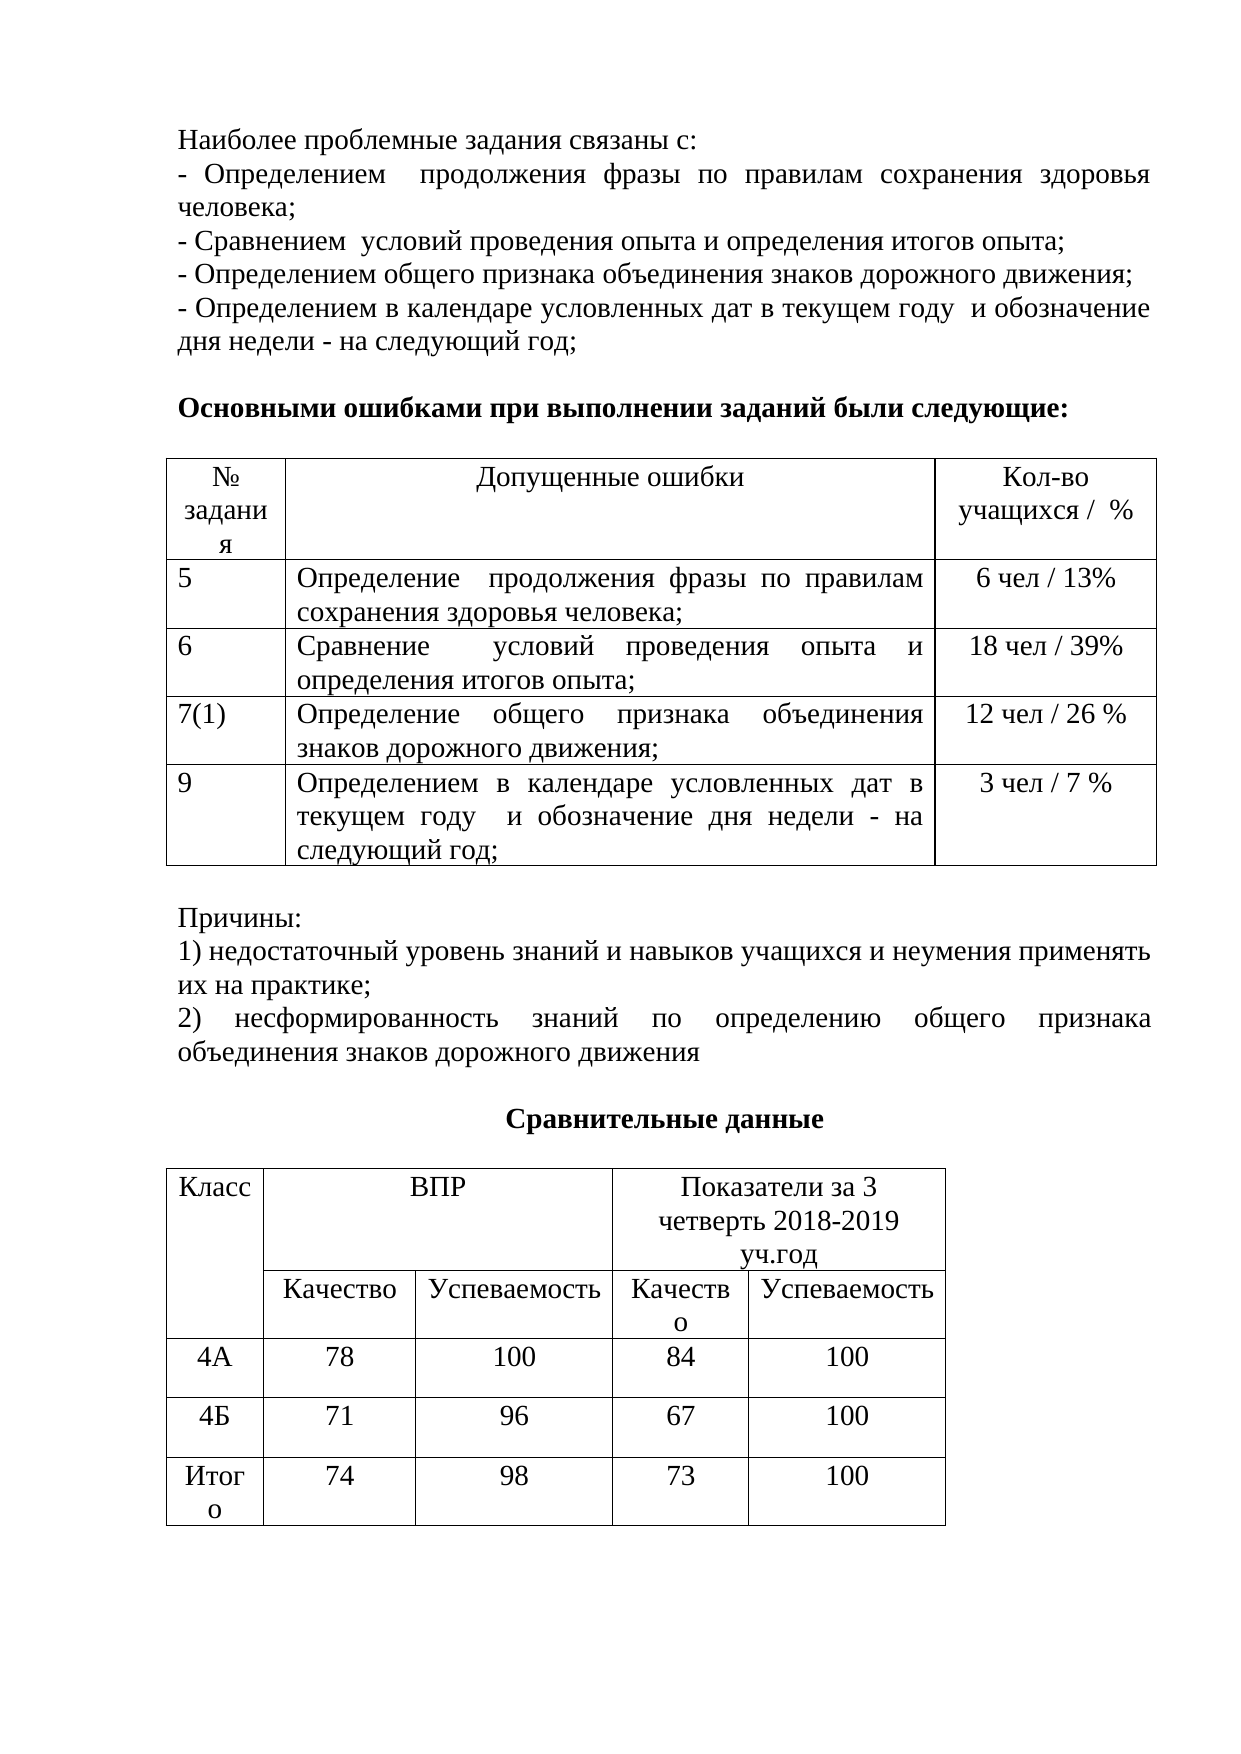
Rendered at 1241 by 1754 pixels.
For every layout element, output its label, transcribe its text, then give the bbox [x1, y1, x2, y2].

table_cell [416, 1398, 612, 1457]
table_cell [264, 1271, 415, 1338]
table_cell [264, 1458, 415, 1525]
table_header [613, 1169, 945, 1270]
text - Сравнением условий проведения опыта и определения итогов опыта; [177, 223, 1152, 256]
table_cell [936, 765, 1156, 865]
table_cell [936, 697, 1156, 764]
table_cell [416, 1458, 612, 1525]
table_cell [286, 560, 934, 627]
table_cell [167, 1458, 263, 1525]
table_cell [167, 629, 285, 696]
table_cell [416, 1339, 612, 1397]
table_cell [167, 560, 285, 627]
text - Определением продолжения фразы по правилам сохранения здоровья человека; [177, 156, 1152, 223]
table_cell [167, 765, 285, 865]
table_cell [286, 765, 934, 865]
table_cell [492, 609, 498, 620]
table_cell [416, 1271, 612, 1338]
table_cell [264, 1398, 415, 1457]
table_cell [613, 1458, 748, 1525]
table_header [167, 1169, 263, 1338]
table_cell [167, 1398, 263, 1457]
text - Определением в календаре условленных дат в текущем году и обозначение дня недели - на следующий год; [177, 290, 1152, 357]
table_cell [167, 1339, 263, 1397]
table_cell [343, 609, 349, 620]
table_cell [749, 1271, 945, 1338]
text Сравнительные данные [177, 1101, 1152, 1135]
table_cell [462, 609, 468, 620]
text Основными ошибками при выполнении заданий были следующие: [177, 391, 1152, 424]
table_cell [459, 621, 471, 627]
text 2) несформированность знаний по определению общего признака объединения знаков дорожного движения [177, 1001, 1152, 1068]
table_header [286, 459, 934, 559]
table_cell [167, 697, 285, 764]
text - Определением общего признака объединения знаков дорожного движения; [177, 256, 1152, 290]
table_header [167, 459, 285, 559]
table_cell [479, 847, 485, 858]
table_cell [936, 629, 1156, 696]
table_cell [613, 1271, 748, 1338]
text 1) недостаточный уровень знаний и навыков учащихся и неумения применять их на практике; [177, 933, 1152, 1001]
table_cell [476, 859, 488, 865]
text Наиболее проблемные задания связаны с: [177, 122, 1152, 156]
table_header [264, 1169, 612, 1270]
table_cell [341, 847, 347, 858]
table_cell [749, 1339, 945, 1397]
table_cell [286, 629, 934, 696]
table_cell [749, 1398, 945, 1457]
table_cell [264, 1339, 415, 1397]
text Причины: [177, 900, 1152, 933]
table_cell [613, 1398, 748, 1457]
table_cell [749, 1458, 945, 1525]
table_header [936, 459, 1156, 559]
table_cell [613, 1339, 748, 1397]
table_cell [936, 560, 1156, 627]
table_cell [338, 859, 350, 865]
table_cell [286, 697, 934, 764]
